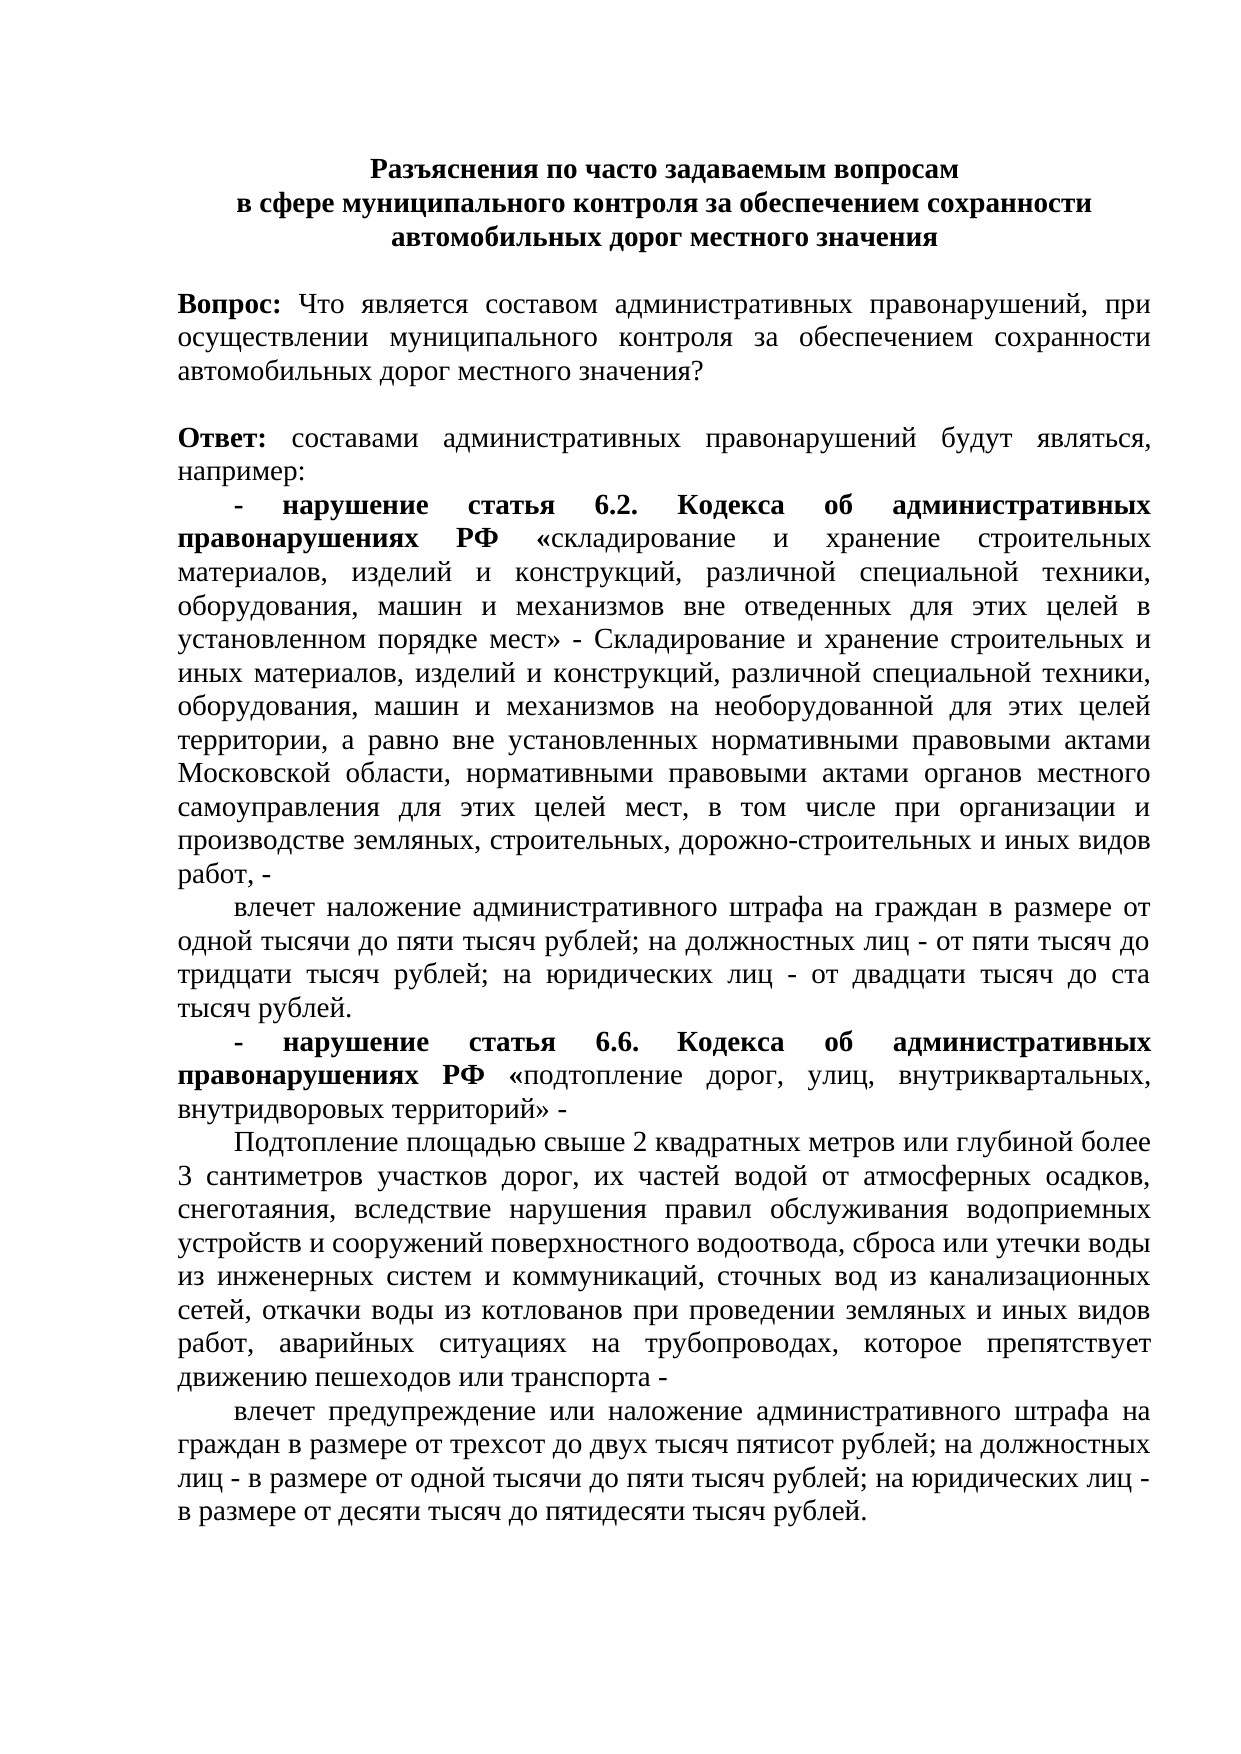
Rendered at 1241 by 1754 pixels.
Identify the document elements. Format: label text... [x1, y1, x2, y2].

list Ответ: составами административных правонарушений будут являться, например: [177, 420, 1152, 487]
text Вопрос: Что является составом административных правонарушений, при осуществлении муниципального контроля за обеспечением сохранности автомобильных дорог местного значения? [177, 286, 1152, 386]
text Разъяснения по часто задаваемым вопросам [177, 152, 1152, 185]
text в сфере муниципального контроля за обеспечением сохранности автомобильных дорог местного значения [177, 185, 1152, 252]
text - нарушение статья 6.6. Кодекса об административных правонарушениях РФ «подтопление дорог, улиц, внутриквартальных, внутридворовых территорий» - [177, 1024, 1152, 1124]
text влечет наложение административного штрафа на граждан в размере от одной тысячи до пяти тысяч рублей; на должностных лиц - от пяти тысяч до тридцати тысяч рублей; на юридических лиц - от двадцати тысяч до ста тысяч рублей. [177, 889, 1152, 1024]
text Подтопление площадью свыше 2 квадратных метров или глубиной более 3 сантиметров участков дорог, их частей водой от атмосферных осадков, снеготаяния, вследствие нарушения правил обслуживания водоприемных устройств и сооружений поверхностного водоотвода, сброса или утечки воды из инженерных систем и коммуникаций, сточных вод из канализационных сетей, откачки воды из котлованов при проведении земляных и иных видов работ, аварийных ситуациях на трубопроводах, которое препятствует движению пешеходов или транспорта - [177, 1124, 1152, 1393]
text - нарушение статья 6.2. Кодекса об административных правонарушениях РФ «складирование и хранение строительных материалов, изделий и конструкций, различной специальной техники, оборудования, машин и механизмов вне отведенных для этих целей в установленном порядке мест» - Складирование и хранение строительных и иных материалов, изделий и конструкций, различной специальной техники, оборудования, машин и механизмов на необорудованной для этих целей территории, а равно вне установленных нормативными правовыми актами Московской области, нормативными правовыми актами органов местного самоуправления для этих целей мест, в том числе при организации и производстве земляных, строительных, дорожно-строительных и иных видов работ, - [177, 487, 1152, 889]
text влечет предупреждение или наложение административного штрафа на граждан в размере от трехсот до двух тысяч пятисот рублей; на должностных лиц - в размере от одной тысячи до пяти тысяч рублей; на юридических лиц - в размере от десяти тысяч до пятидесяти тысяч рублей. [177, 1393, 1152, 1527]
